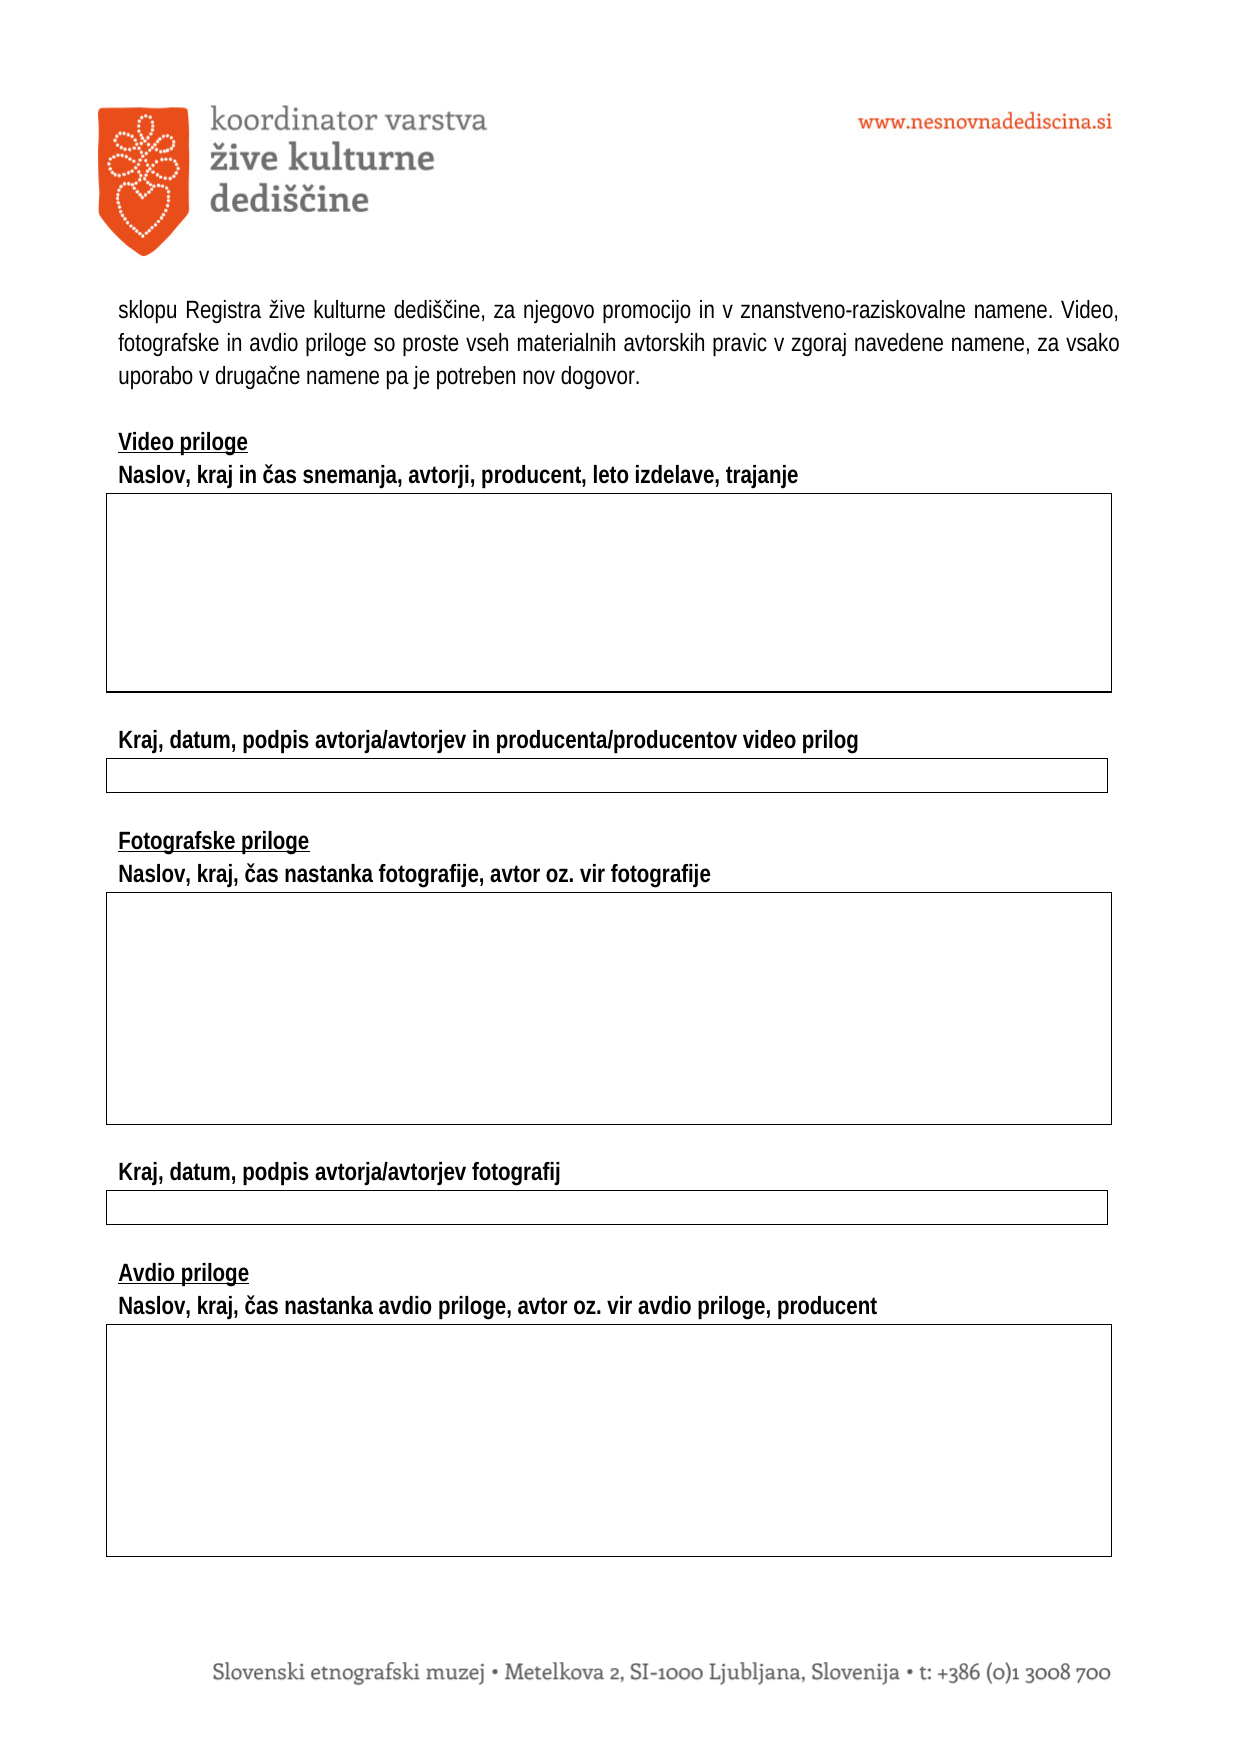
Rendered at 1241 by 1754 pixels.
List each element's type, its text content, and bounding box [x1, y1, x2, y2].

table_header [107, 759, 1107, 792]
table_header [107, 494, 1111, 691]
text Naslov, kraj, čas nastanka fotografije, avtor oz. vir fotografije [118, 859, 1122, 888]
table_header [107, 1191, 1107, 1224]
text Fotografske priloge [118, 826, 1122, 855]
picture [0, 1651, 1236, 1747]
text Kraj, datum, podpis avtorja/avtorjev fotografij [118, 1157, 1122, 1186]
text Video priloge [118, 427, 1122, 456]
text Avdio priloge [118, 1258, 1122, 1287]
table_header [107, 893, 1111, 1123]
text Kraj, datum, podpis avtorja/avtorjev in producenta/producentov video prilog [118, 725, 1122, 754]
table_header [107, 1325, 1111, 1556]
text Naslov, kraj, čas nastanka avdio priloge, avtor oz. vir avdio priloge, producent [118, 1291, 1122, 1320]
text Naslov, kraj in čas snemanja, avtorji, producent, leto izdelave, trajanje [118, 460, 1122, 488]
picture [0, 0, 1236, 259]
